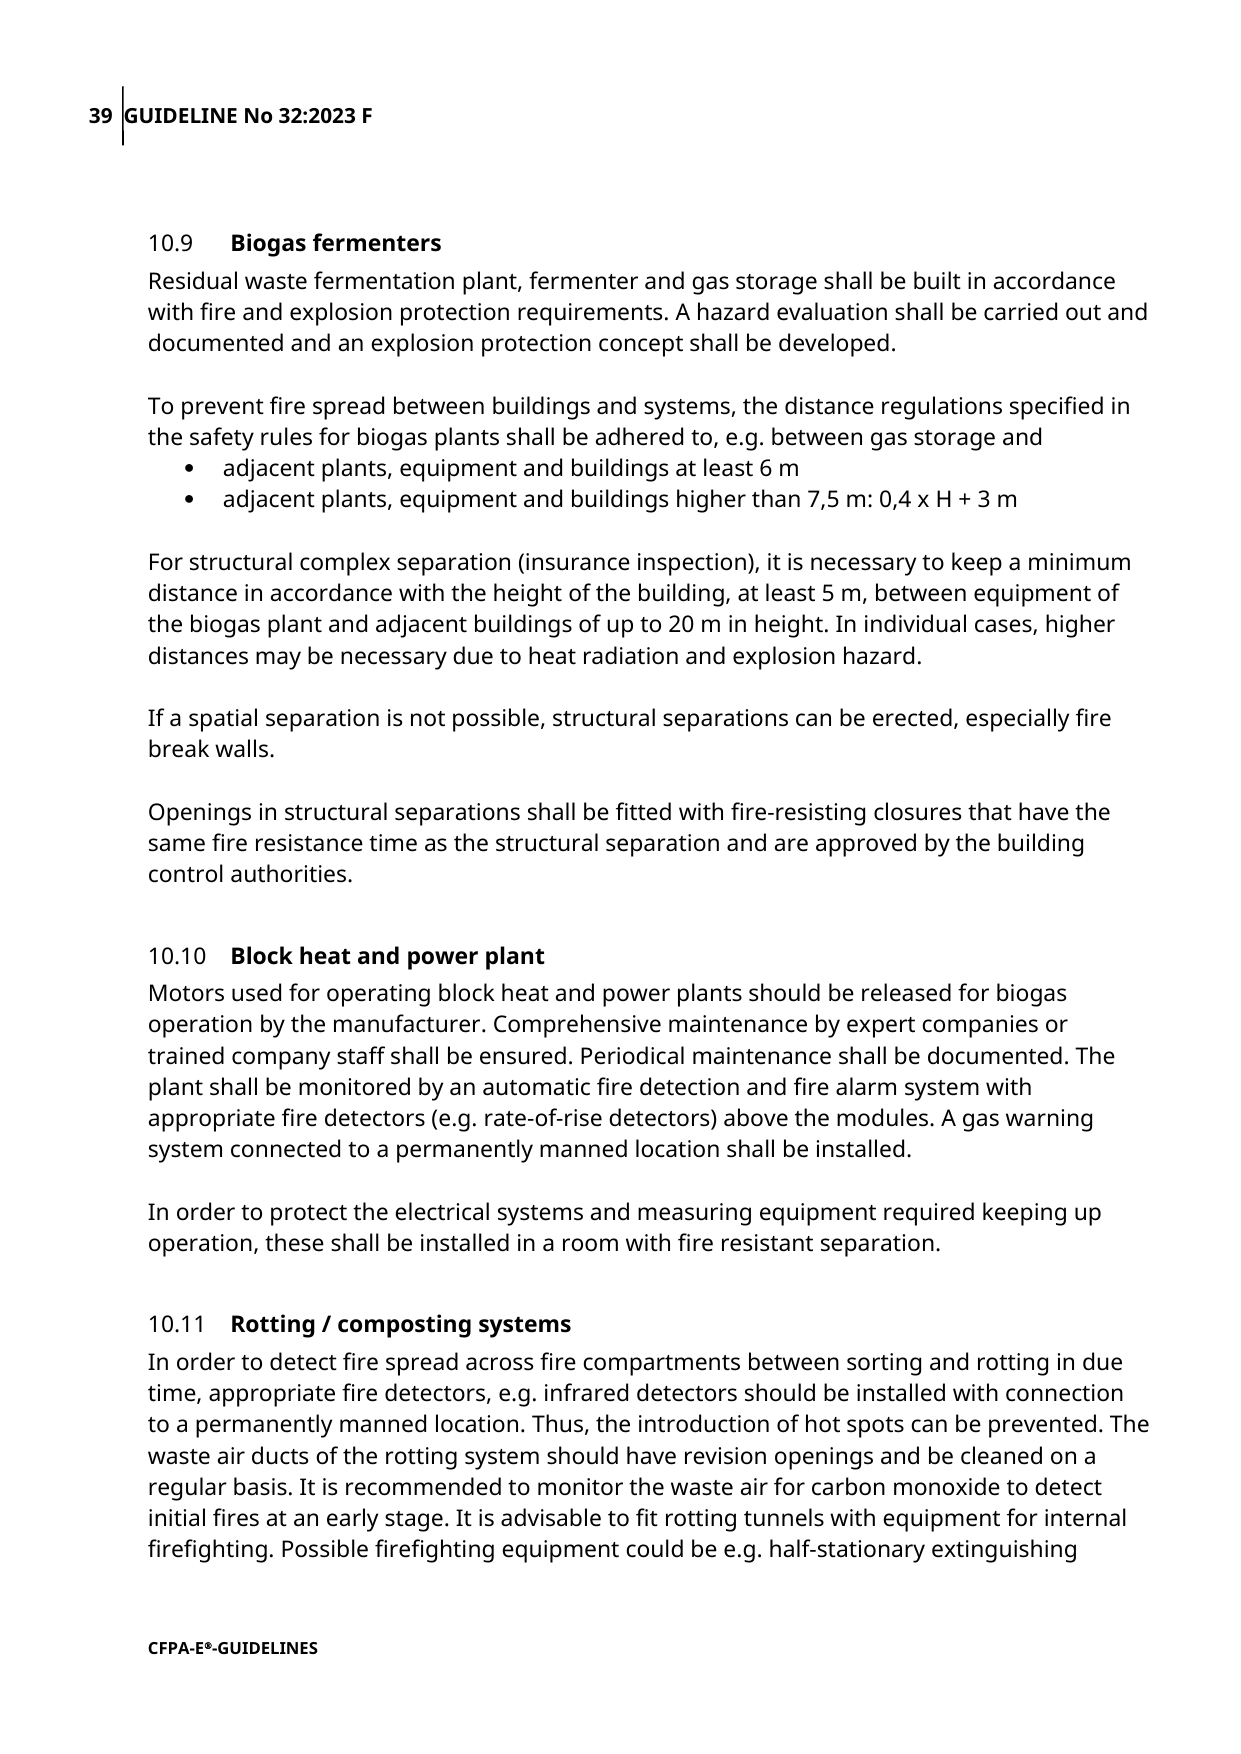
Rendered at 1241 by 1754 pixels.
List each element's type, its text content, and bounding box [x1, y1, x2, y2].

list adjacent plants, equipment and buildings at least 6 m [185, 452, 1152, 483]
text Openings in structural separations shall be fitted with fire-resisting closures that have the same fire resistance time as the structural separation and are approved by the building control authorities. [148, 796, 1152, 890]
list adjacent plants, equipment and buildings higher than 7,5 m: 0,4 x H + 3 m [185, 483, 1152, 515]
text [148, 1346, 1152, 1565]
text Motors used for operating block heat and power plants should be released for biogas operation by the manufacturer. Comprehensive maintenance by expert companies or trained company staff shall be ensured. Periodical maintenance shall be documented. The plant shall be monitored by an automatic fire detection and fire alarm system with appropriate fire detectors (e.g. rate-of-rise detectors) above the modules. A gas warning system connected to a permanently manned location shall be installed. [148, 977, 1152, 1165]
text In order to protect the electrical systems and measuring equipment required keeping up operation, these shall be installed in a room with fire resistant separation. [148, 1196, 1152, 1258]
text To prevent fire spread between buildings and systems, the distance regulations specified in the safety rules for biogas plants shall be adhered to, e.g. between gas storage and [148, 390, 1152, 452]
text If a spatial separation is not possible, structural separations can be erected, especially fire break walls. [148, 702, 1152, 765]
subtitle Biogas fermenters [148, 227, 1152, 258]
text For structural complex separation (insurance inspection), it is necessary to keep a minimum distance in accordance with the height of the building, at least 5 m, between equipment of the biogas plant and adjacent buildings of up to 20 m in height. In individual cases, higher distances may be necessary due to heat radiation and explosion hazard. [148, 546, 1152, 671]
subtitle Block heat and power plant [148, 940, 1152, 971]
subtitle Rotting / composting systems [148, 1308, 1152, 1340]
text Residual waste fermentation plant, fermenter and gas storage shall be built in accordance with fire and explosion protection requirements. A hazard evaluation shall be carried out and documented and an explosion protection concept shall be developed. [148, 265, 1152, 358]
